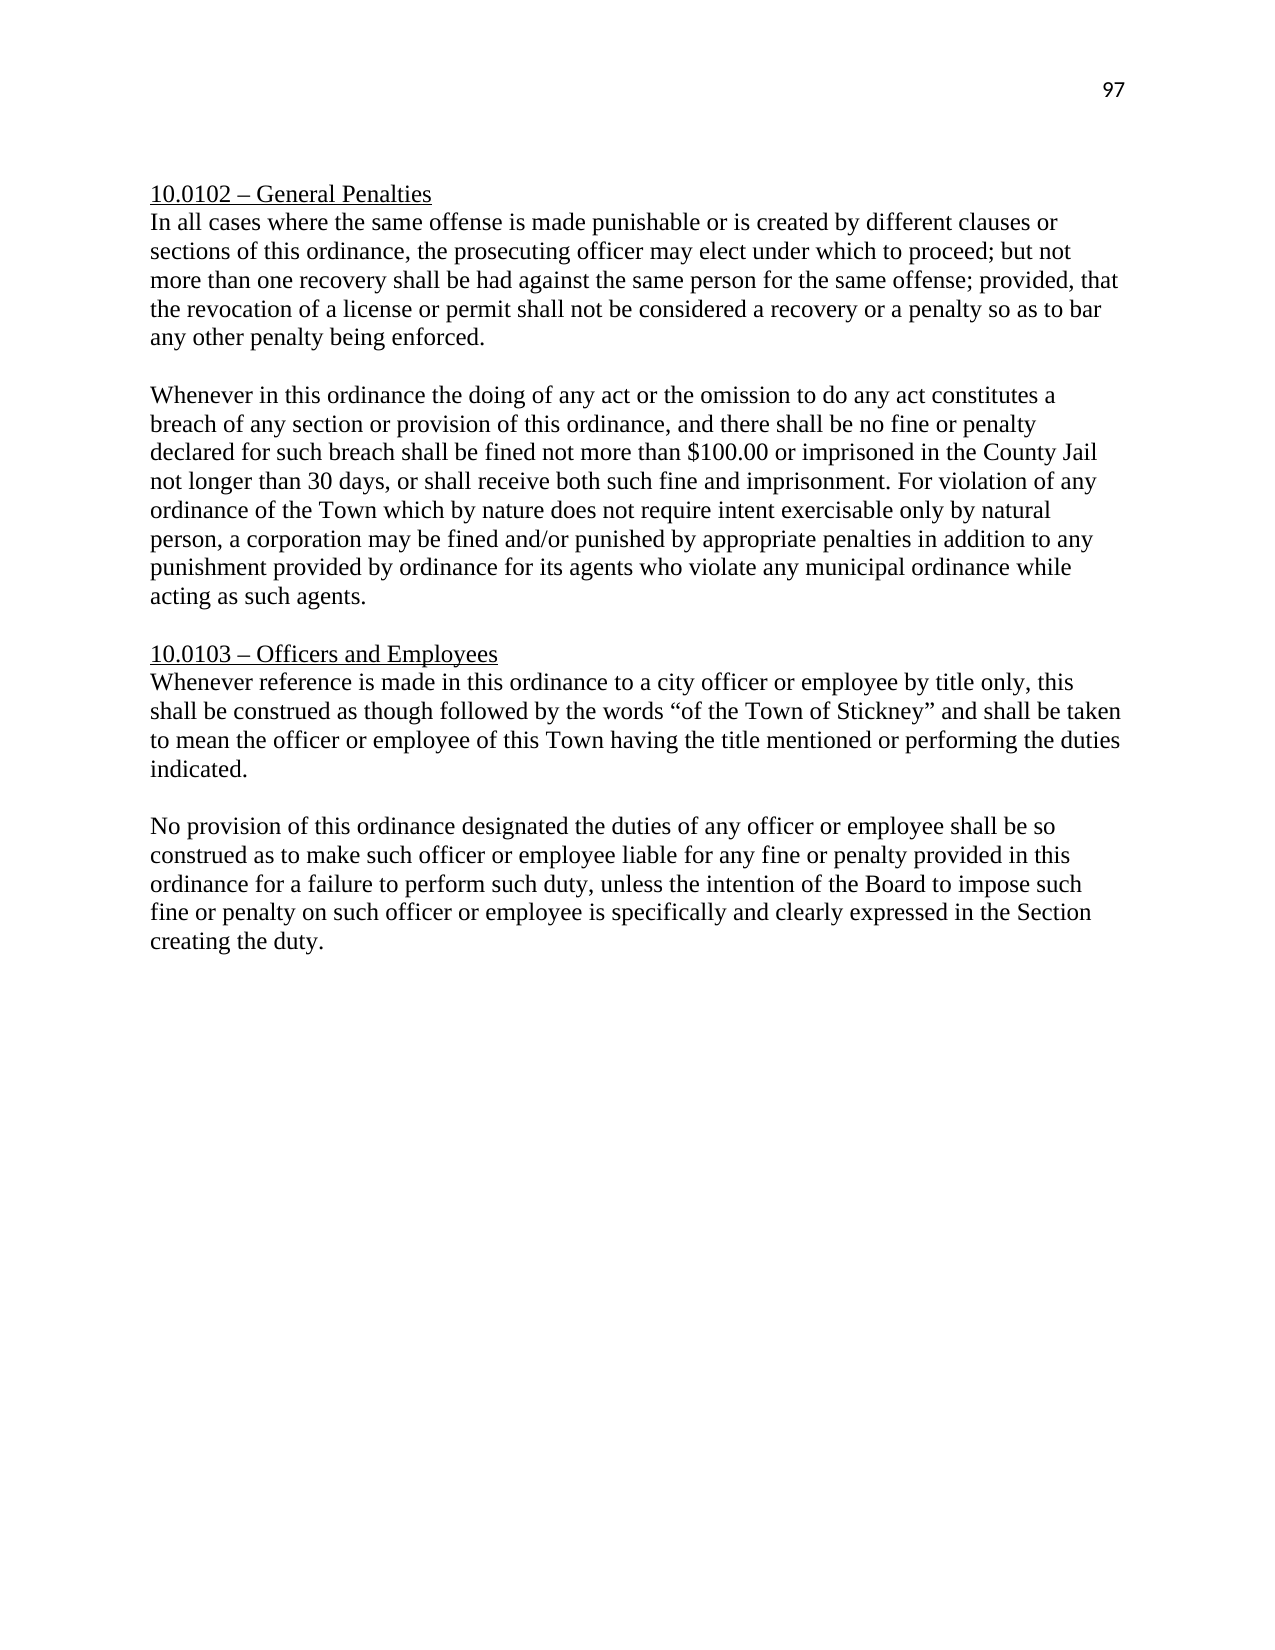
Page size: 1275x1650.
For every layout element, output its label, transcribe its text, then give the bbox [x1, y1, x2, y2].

text In all cases where the same offense is made punishable or is created by different clauses or sections of this ordinance, the prosecuting officer may elect under which to proceed; but not more than one recovery shall be had against the same person for the same offense; provided, that the revocation of a license or permit shall not be considered a recovery or a penalty so as to bar any other penalty being enforced. [150, 207, 1125, 351]
text 10.0103 – Officers and Employees [150, 639, 1125, 667]
text Whenever reference is made in this ordinance to a city officer or employee by title only, this shall be construed as though followed by the words “of the Town of Stickney” and shall be taken to mean the officer or employee of this Town having the title mentioned or performing the duties indicated. [150, 667, 1125, 782]
text No provision of this ordinance designated the duties of any officer or employee shall be so construed as to make such officer or employee liable for any fine or penalty provided in this ordinance for a failure to perform such duty, unless the intention of the Board to impose such fine or penalty on such officer or employee is specifically and clearly expressed in the Section creating the duty. [150, 811, 1125, 955]
text Whenever in this ordinance the doing of any act or the omission to do any act constitutes a breach of any section or provision of this ordinance, and there shall be no fine or penalty declared for such breach shall be fined not more than $100.00 or imprisoned in the County Jail not longer than 30 days, or shall receive both such fine and imprisonment. For violation of any ordinance of the Town which by nature does not require intent exercisable only by natural person, a corporation may be fined and/or punished by appropriate penalties in addition to any punishment provided by ordinance for its agents who violate any municipal ordinance while acting as such agents. [150, 380, 1125, 610]
text 10.0102 – General Penalties [150, 179, 1125, 207]
